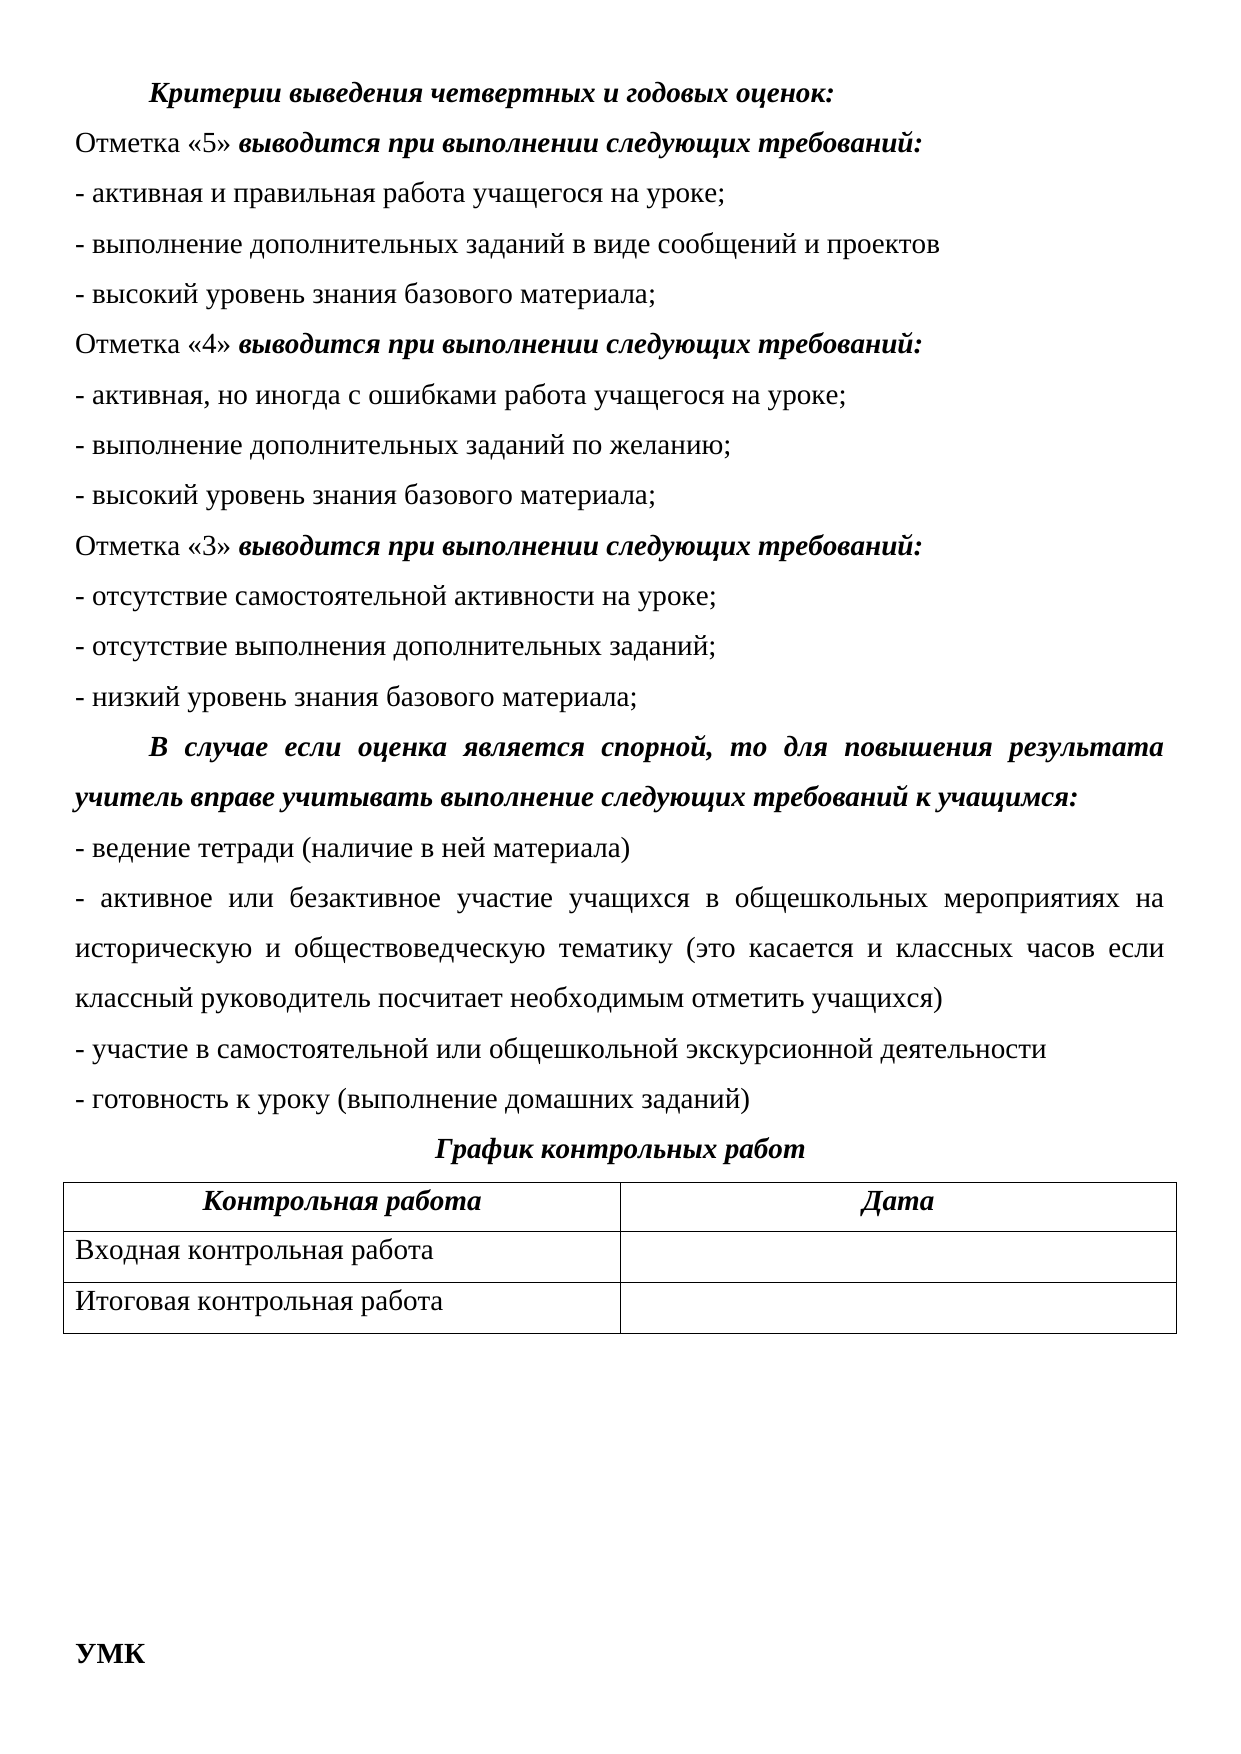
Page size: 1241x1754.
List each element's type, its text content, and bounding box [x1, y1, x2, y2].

table_cell [621, 1283, 1176, 1333]
text В случае если оценка является спорной, то для повышения результата учитель вправе учитывать выполнение следующих требований к учащимся: [75, 729, 1165, 813]
text - отсутствие выполнения дополнительных заданий; [75, 628, 1165, 662]
text - активная и правильная работа учащегося на уроке; [75, 176, 1165, 209]
text УМК [75, 1636, 1165, 1670]
text - активная, но иногда с ошибками работа учащегося на уроке; [75, 377, 1165, 410]
text Отметка «3» выводится при выполнении следующих требований: [75, 528, 1165, 561]
text - ведение тетради (наличие в ней материала) [75, 830, 1165, 863]
table_cell [621, 1232, 1176, 1282]
text - отсутствие самостоятельной активности на уроке; [75, 578, 1165, 612]
text - высокий уровень знания базового материала; [75, 477, 1165, 511]
table_header Дата [621, 1183, 1176, 1231]
text - готовность к уроку (выполнение домашних заданий) [75, 1081, 1165, 1115]
table_header Контрольная работа [64, 1183, 620, 1231]
text Критерии выведения четвертных и годовых оценок: [75, 75, 1165, 108]
text - низкий уровень знания базового материала; [75, 679, 1165, 712]
text - выполнение дополнительных заданий в виде сообщений и проектов [75, 226, 1165, 259]
text - активное или безактивное участие учащихся в общешкольных мероприятиях на историческую и обществоведческую тематику (это касается и классных часов если классный руководитель посчитает необходимым отметить учащихся) [75, 880, 1165, 1014]
text Отметка «5» выводится при выполнении следующих требований: [75, 125, 1165, 159]
text - выполнение дополнительных заданий по желанию; [75, 427, 1165, 461]
text Отметка «4» выводится при выполнении следующих требований: [75, 327, 1165, 360]
table_cell Входная контрольная работа [64, 1232, 620, 1282]
text - высокий уровень знания базового материала; [75, 276, 1165, 310]
text - участие в самостоятельной или общешкольной экскурсионной деятельности [75, 1031, 1165, 1064]
text График контрольных работ [75, 1132, 1165, 1165]
table_cell Итоговая контрольная работа [64, 1283, 620, 1333]
